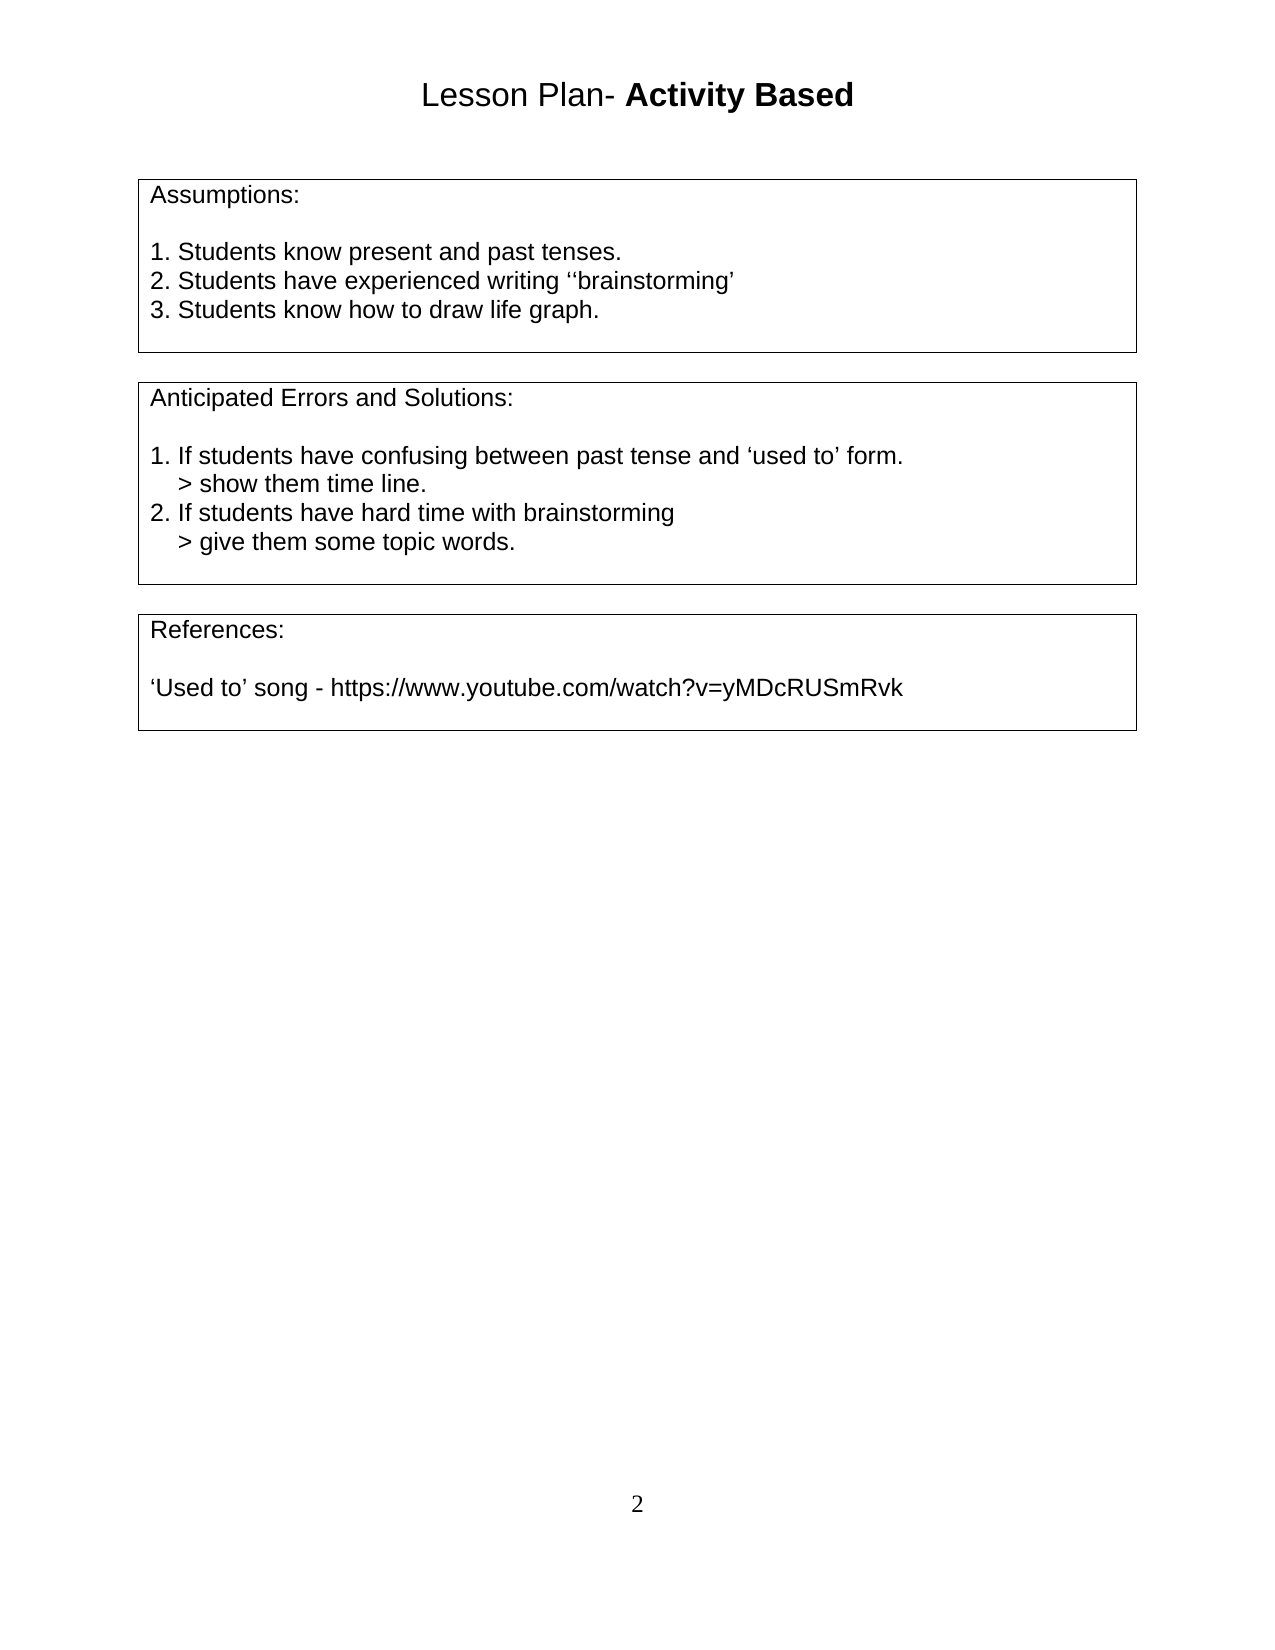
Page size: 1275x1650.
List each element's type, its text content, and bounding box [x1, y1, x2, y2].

table_header Assumptions: 1. Students know present and past tenses. 2. Students have experienced writing ‘‘brainstorming’ 3. Students know how to draw life graph. [139, 180, 1136, 352]
table_header Anticipated Errors and Solutions: 1. If students have confusing between past tense and ‘used to’ form. > show them time line. 2. If students have hard time with brainstorming > give them some topic words. [139, 383, 1136, 584]
table_header References: ‘Used to’ song - https://www.youtube.com/watch?v=yMDcRUSmRvk [139, 615, 1136, 730]
